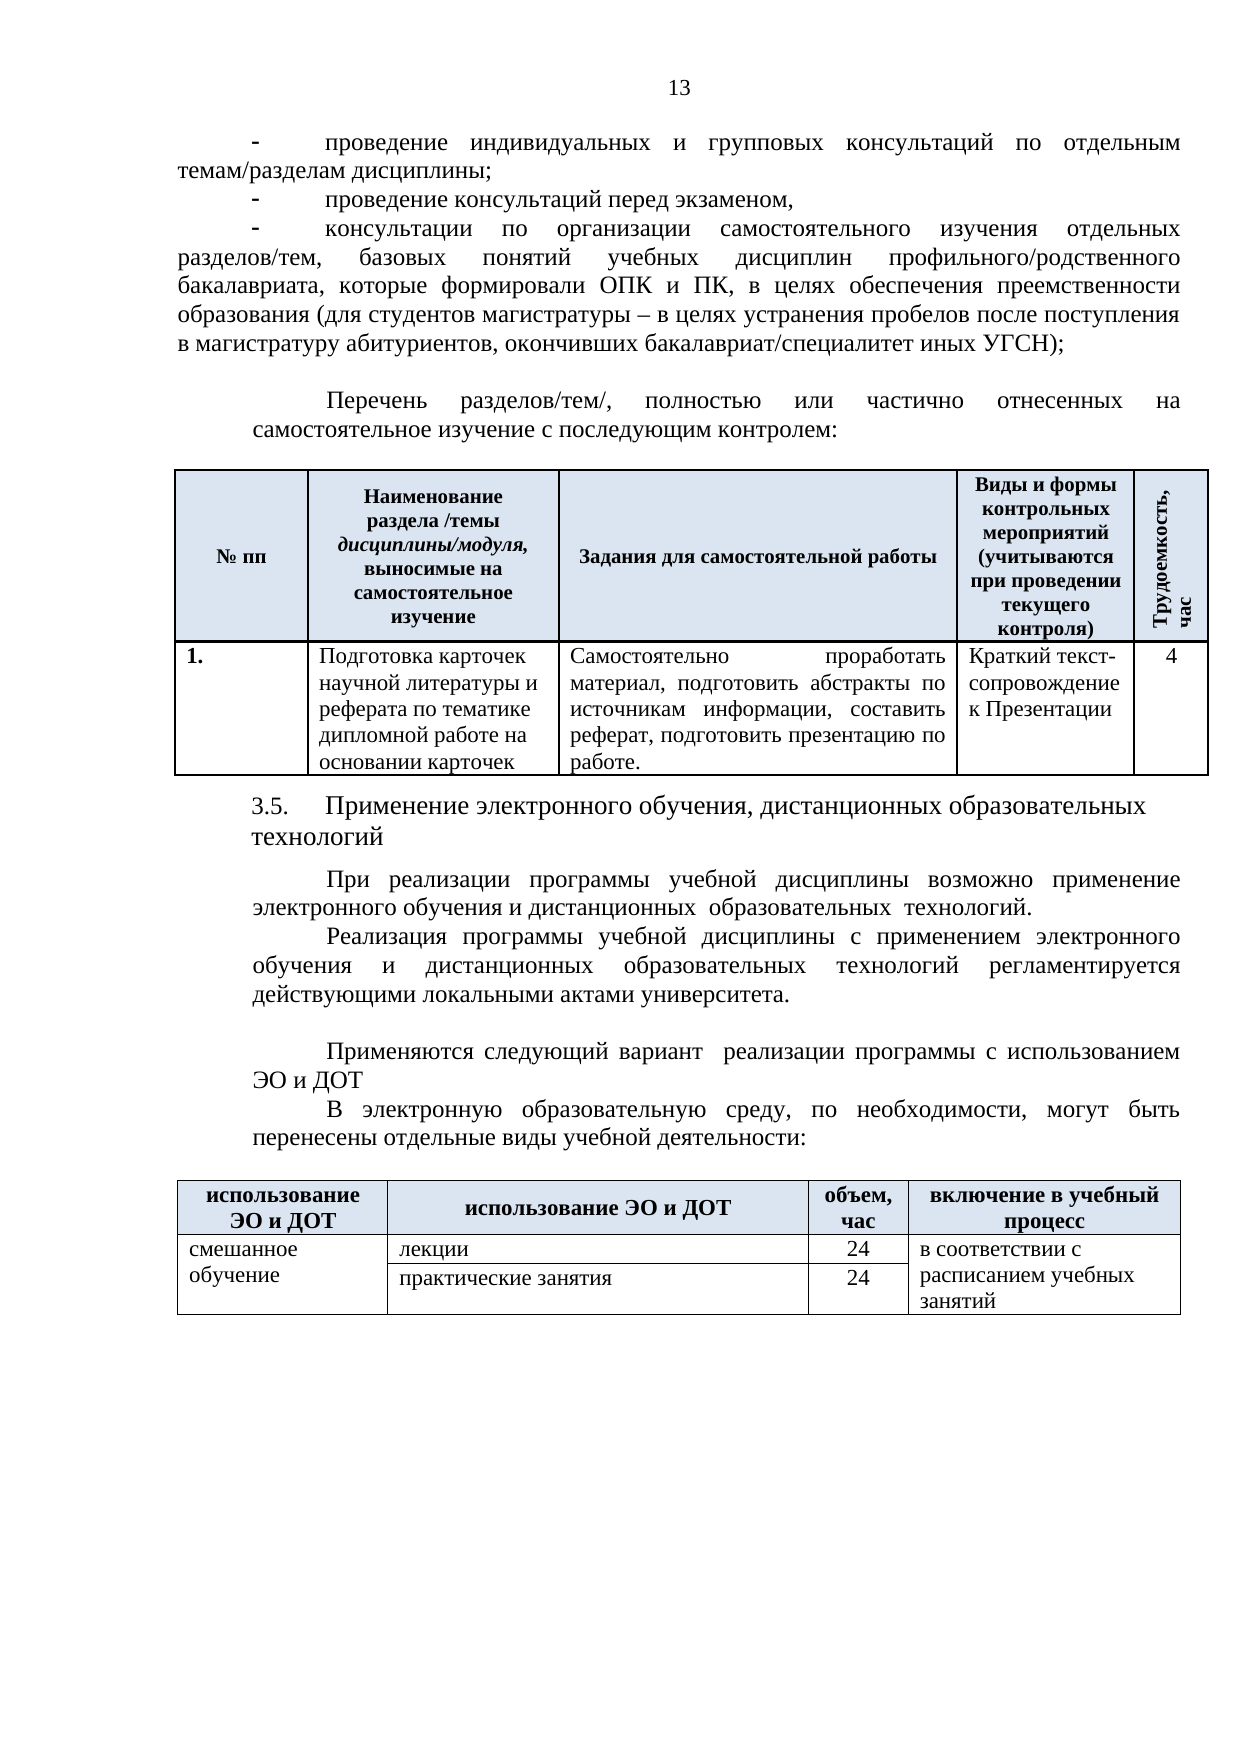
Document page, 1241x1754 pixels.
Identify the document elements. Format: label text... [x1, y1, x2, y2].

table_cell смешанное обучение [178, 1235, 387, 1314]
table_cell лекции [388, 1235, 808, 1263]
list проведение индивидуальных и групповых консультаций по отдельным темам/разделам дисциплины; [177, 127, 1181, 184]
table_cell в соответствии с расписанием учебных занятий [909, 1235, 1180, 1314]
subtitle Применение электронного обучения, дистанционных образовательных технологий [251, 789, 1181, 851]
table_cell 4 [1135, 643, 1207, 774]
text При реализации программы учебной дисциплины возможно применение электронного обучения и дистанционных образовательных технологий. [252, 864, 1181, 921]
list проведение консультаций перед экзаменом, [177, 184, 1181, 213]
table_header Виды и формы контрольных мероприятий (учитываются при проведении текущего контроля) [958, 471, 1133, 640]
table_cell 24 [809, 1264, 908, 1314]
list консультации по организации самостоятельного изучения отдельных разделов/тем, базовых понятий учебных дисциплин профильного/родственного бакалавриата, которые формировали ОПК и ПК, в целях обеспечения преемственности образования (для студентов магистратуры – в целях устранения пробелов после поступления в магистратуру абитуриентов, окончивших бакалавриат/специалитет иных УГСН); [177, 213, 1181, 357]
table_cell практические занятия [388, 1264, 808, 1314]
table_header объем, час [809, 1181, 908, 1234]
table_header Трудоемкость, час [1135, 471, 1207, 640]
table_cell Самостоятельно проработать материал, подготовить абстракты по источникам информации, составить реферат, подготовить презентацию по работе. [560, 643, 956, 774]
table_cell Краткий текст-сопровождение к Презентации [958, 643, 1133, 774]
table_header использование ЭО и ДОТ [388, 1181, 808, 1234]
text Применяются следующий вариант реализации программы с использованием ЭО и ДОТ [252, 1036, 1181, 1094]
table_header Наименование раздела /темы дисциплины/модуля, выносимые на самостоятельное изучение [309, 471, 558, 640]
table_header использование ЭО и ДОТ [178, 1181, 387, 1234]
table_header включение в учебный процесс [909, 1181, 1180, 1234]
text В электронную образовательную среду, по необходимости, могут быть перенесены отдельные виды учебной деятельности: [252, 1094, 1181, 1151]
table_cell Подготовка карточек научной литературы и реферата по тематике дипломной работе на основании карточек [309, 643, 558, 774]
table_cell 24 [809, 1235, 908, 1263]
table_header № пп [176, 471, 307, 640]
text Перечень разделов/тем/, полностью или частично отнесенных на самостоятельное изучение с последующим контролем: [252, 385, 1181, 443]
text Реализация программы учебной дисциплины с применением электронного обучения и дистанционных образовательных технологий регламентируется действующими локальными актами университета. [252, 921, 1181, 1007]
table_header Задания для самостоятельной работы [560, 471, 956, 640]
table_cell 1. [176, 643, 307, 774]
